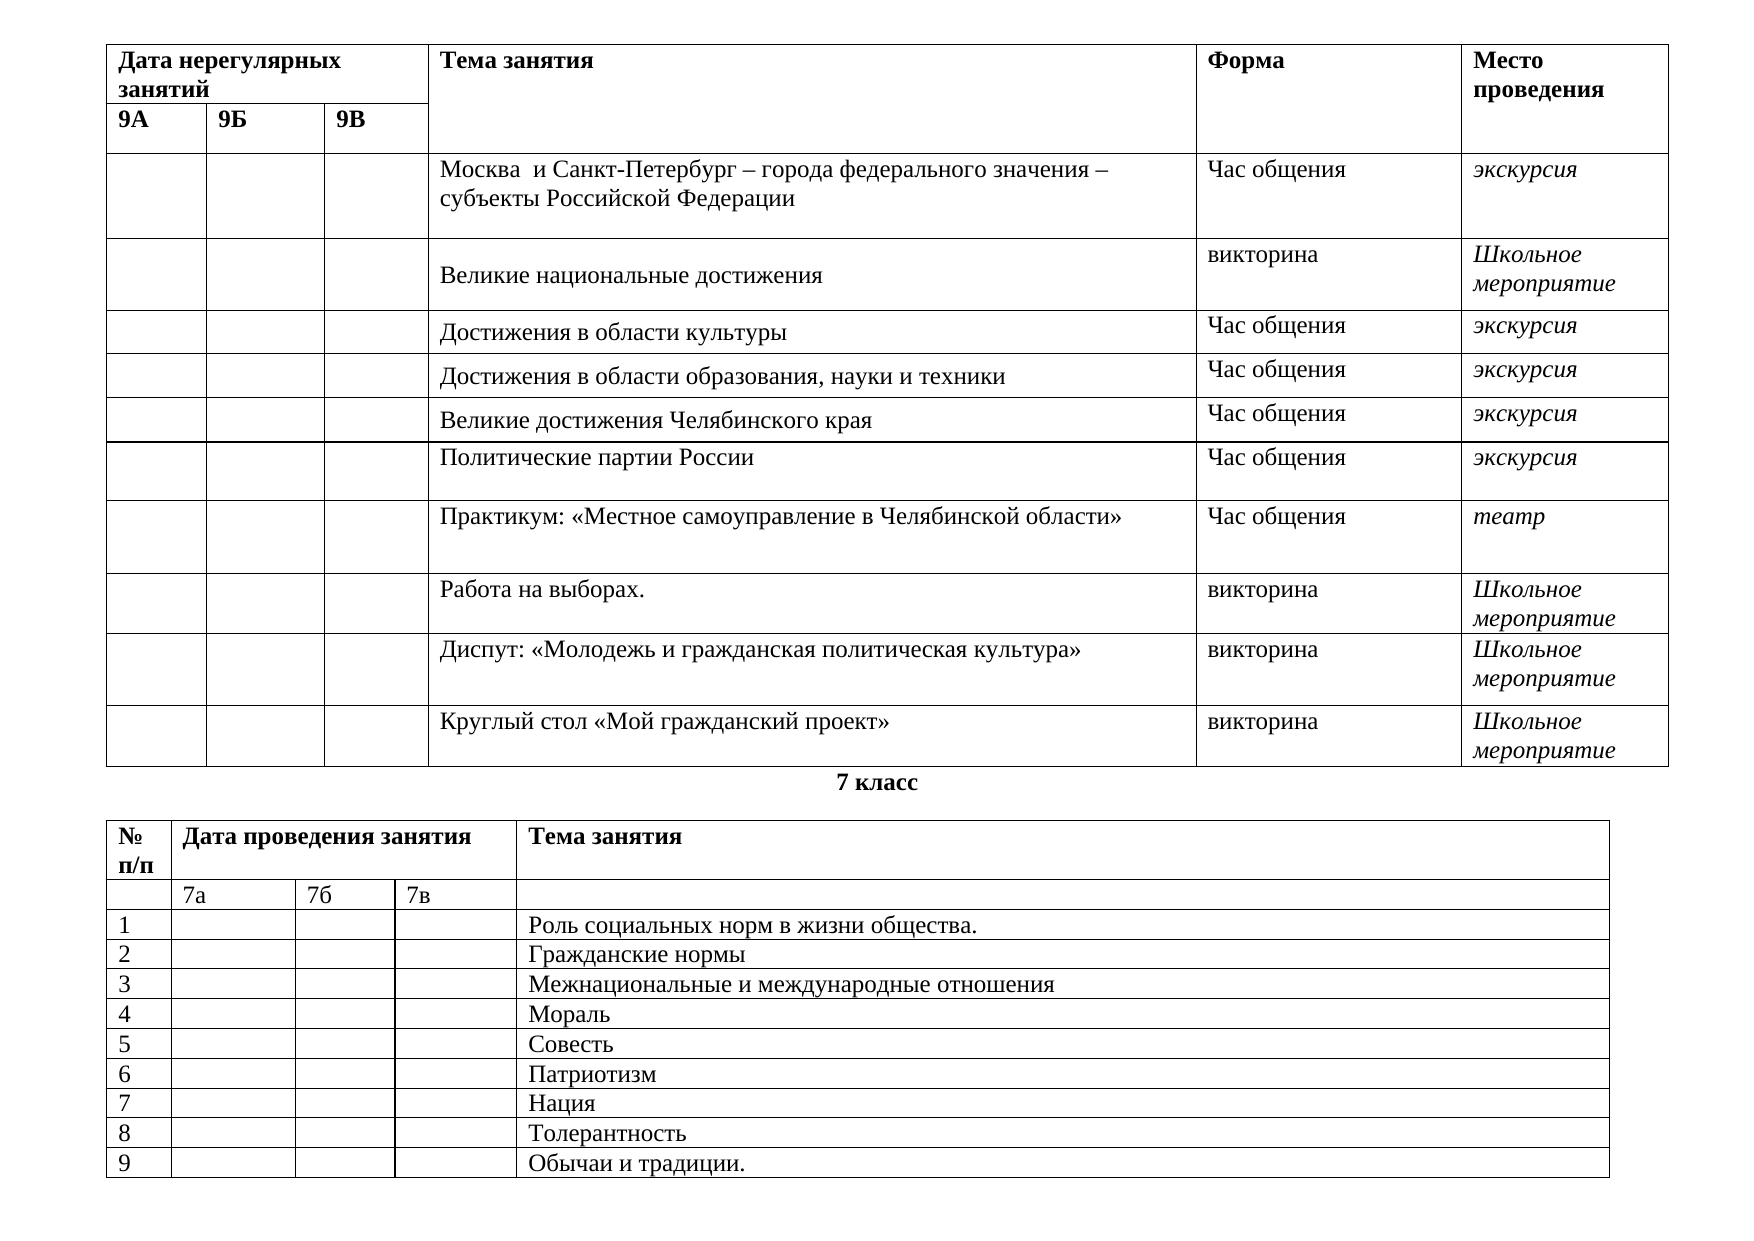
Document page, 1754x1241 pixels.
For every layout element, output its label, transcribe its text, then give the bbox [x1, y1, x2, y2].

table_cell [107, 154, 206, 238]
table_cell 9 [107, 1148, 171, 1177]
table_cell [207, 354, 324, 397]
table_cell викторина [1197, 706, 1461, 766]
table_cell [325, 398, 428, 441]
table_cell Школьное мероприятие [1462, 239, 1668, 309]
table_cell [172, 1029, 295, 1058]
table_cell [207, 706, 324, 766]
table_cell [172, 940, 295, 968]
table_cell [296, 910, 394, 938]
table_cell [325, 501, 428, 573]
table_cell 2 [107, 940, 171, 968]
table_cell [325, 574, 428, 633]
table_cell Совесть [517, 1029, 1609, 1058]
table_cell Час общения [1197, 154, 1461, 238]
table_cell [396, 910, 516, 938]
table_cell [207, 634, 324, 705]
table_header Место проведения [1462, 45, 1668, 153]
table_cell [107, 443, 206, 500]
table_cell 7а [172, 880, 295, 909]
table_cell викторина [1197, 634, 1461, 705]
table_cell [325, 239, 428, 309]
table_cell [396, 1148, 516, 1177]
table_cell 7в [396, 880, 516, 909]
table_cell [396, 1059, 516, 1087]
table_header Форма [1197, 45, 1461, 153]
table_cell 9А [107, 104, 206, 153]
table_cell [296, 999, 394, 1028]
table_cell Толерантность [517, 1118, 1609, 1147]
table_cell Роль социальных норм в жизни общества. [517, 910, 1609, 938]
table_cell [325, 706, 428, 766]
table_cell Обычаи и традиции. [517, 1148, 1609, 1177]
table_cell театр [1462, 501, 1668, 573]
table_cell [296, 940, 394, 968]
table_cell Круглый стол «Мой гражданский проект» [429, 706, 1196, 766]
table_cell 5 [107, 1029, 171, 1058]
table_cell [296, 1059, 394, 1087]
table_cell 9Б [207, 104, 324, 153]
table_cell экскурсия [1462, 398, 1668, 441]
table_cell Час общения [1197, 311, 1461, 353]
table_cell [296, 1118, 394, 1147]
table_cell 8 [107, 1118, 171, 1147]
table_cell [296, 1089, 394, 1117]
table_cell [207, 398, 324, 441]
table_cell Достижения в области образования, науки и техники [429, 354, 1196, 397]
table_cell [325, 443, 428, 500]
table_cell [107, 311, 206, 353]
table_cell Час общения [1197, 354, 1461, 397]
table_cell 4 [107, 999, 171, 1028]
table_cell экскурсия [1462, 443, 1668, 500]
table_cell [107, 354, 206, 397]
table_cell Великие достижения Челябинского края [429, 398, 1196, 441]
table_cell [107, 239, 206, 309]
table_cell 6 [107, 1059, 171, 1087]
table_cell [325, 354, 428, 397]
table_cell [172, 1118, 295, 1147]
table_cell [396, 1118, 516, 1147]
table_cell [107, 398, 206, 441]
table_cell [296, 1029, 394, 1058]
table_cell [517, 880, 1609, 909]
table_cell Мораль [517, 999, 1609, 1028]
table_cell викторина [1197, 239, 1461, 309]
table_cell [107, 706, 206, 766]
table_cell Межнациональные и международные отношения [517, 969, 1609, 998]
table_cell [207, 154, 324, 238]
table_cell Час общения [1197, 398, 1461, 441]
text 7 класс [118, 767, 1636, 795]
table_cell [325, 154, 428, 238]
table_cell 3 [107, 969, 171, 998]
table_cell [296, 1148, 394, 1177]
table_cell [172, 999, 295, 1028]
table_cell экскурсия [1462, 354, 1668, 397]
table_cell Нация [517, 1089, 1609, 1117]
table_cell викторина [1197, 574, 1461, 633]
table_cell [107, 880, 171, 909]
table_cell [172, 1089, 295, 1117]
table_cell Работа на выборах. [429, 574, 1196, 633]
table_cell 7б [296, 880, 394, 909]
table_cell [172, 910, 295, 938]
table_cell [107, 501, 206, 573]
table_cell Москва и Санкт-Петербург – города федерального значения – субъекты Российской Федерации [429, 154, 1196, 238]
table_cell [207, 239, 324, 309]
table_header Дата нерегулярных занятий [107, 45, 428, 103]
table_header Дата проведения занятия [172, 821, 516, 879]
table_header № п/п [107, 821, 171, 879]
table_cell [396, 1089, 516, 1117]
table_cell экскурсия [1462, 311, 1668, 353]
table_cell [325, 311, 428, 353]
table_header Тема занятия [517, 821, 1609, 879]
table_cell [172, 969, 295, 998]
table_cell [396, 999, 516, 1028]
table_header Тема занятия [429, 45, 1196, 153]
table_cell [207, 311, 324, 353]
table_cell Великие национальные достижения [429, 239, 1196, 309]
table_cell Практикум: «Местное самоуправление в Челябинской области» [429, 501, 1196, 573]
table_cell 9В [325, 104, 428, 153]
table_cell [172, 1059, 295, 1087]
table_cell [396, 1029, 516, 1058]
table_cell [396, 940, 516, 968]
table_cell [207, 574, 324, 633]
table_cell Час общения [1197, 501, 1461, 573]
table_cell Час общения [1197, 443, 1461, 500]
table_cell Школьное мероприятие [1462, 574, 1668, 633]
table_cell Школьное мероприятие [1462, 634, 1668, 705]
table_cell Политические партии России [429, 443, 1196, 500]
table_cell [107, 634, 206, 705]
table_cell 7 [107, 1089, 171, 1117]
table_cell экскурсия [1462, 154, 1668, 238]
table_cell [207, 501, 324, 573]
table_cell [396, 969, 516, 998]
table_cell Диспут: «Молодежь и гражданская политическая культура» [429, 634, 1196, 705]
table_cell [207, 443, 324, 500]
table_cell [296, 969, 394, 998]
table_cell Достижения в области культуры [429, 311, 1196, 353]
table_cell Школьное мероприятие [1462, 706, 1668, 766]
table_cell [325, 634, 428, 705]
table_cell 1 [107, 910, 171, 938]
table_cell Гражданские нормы [517, 940, 1609, 968]
table_cell Патриотизм [517, 1059, 1609, 1087]
table_cell [107, 574, 206, 633]
table_cell [172, 1148, 295, 1177]
